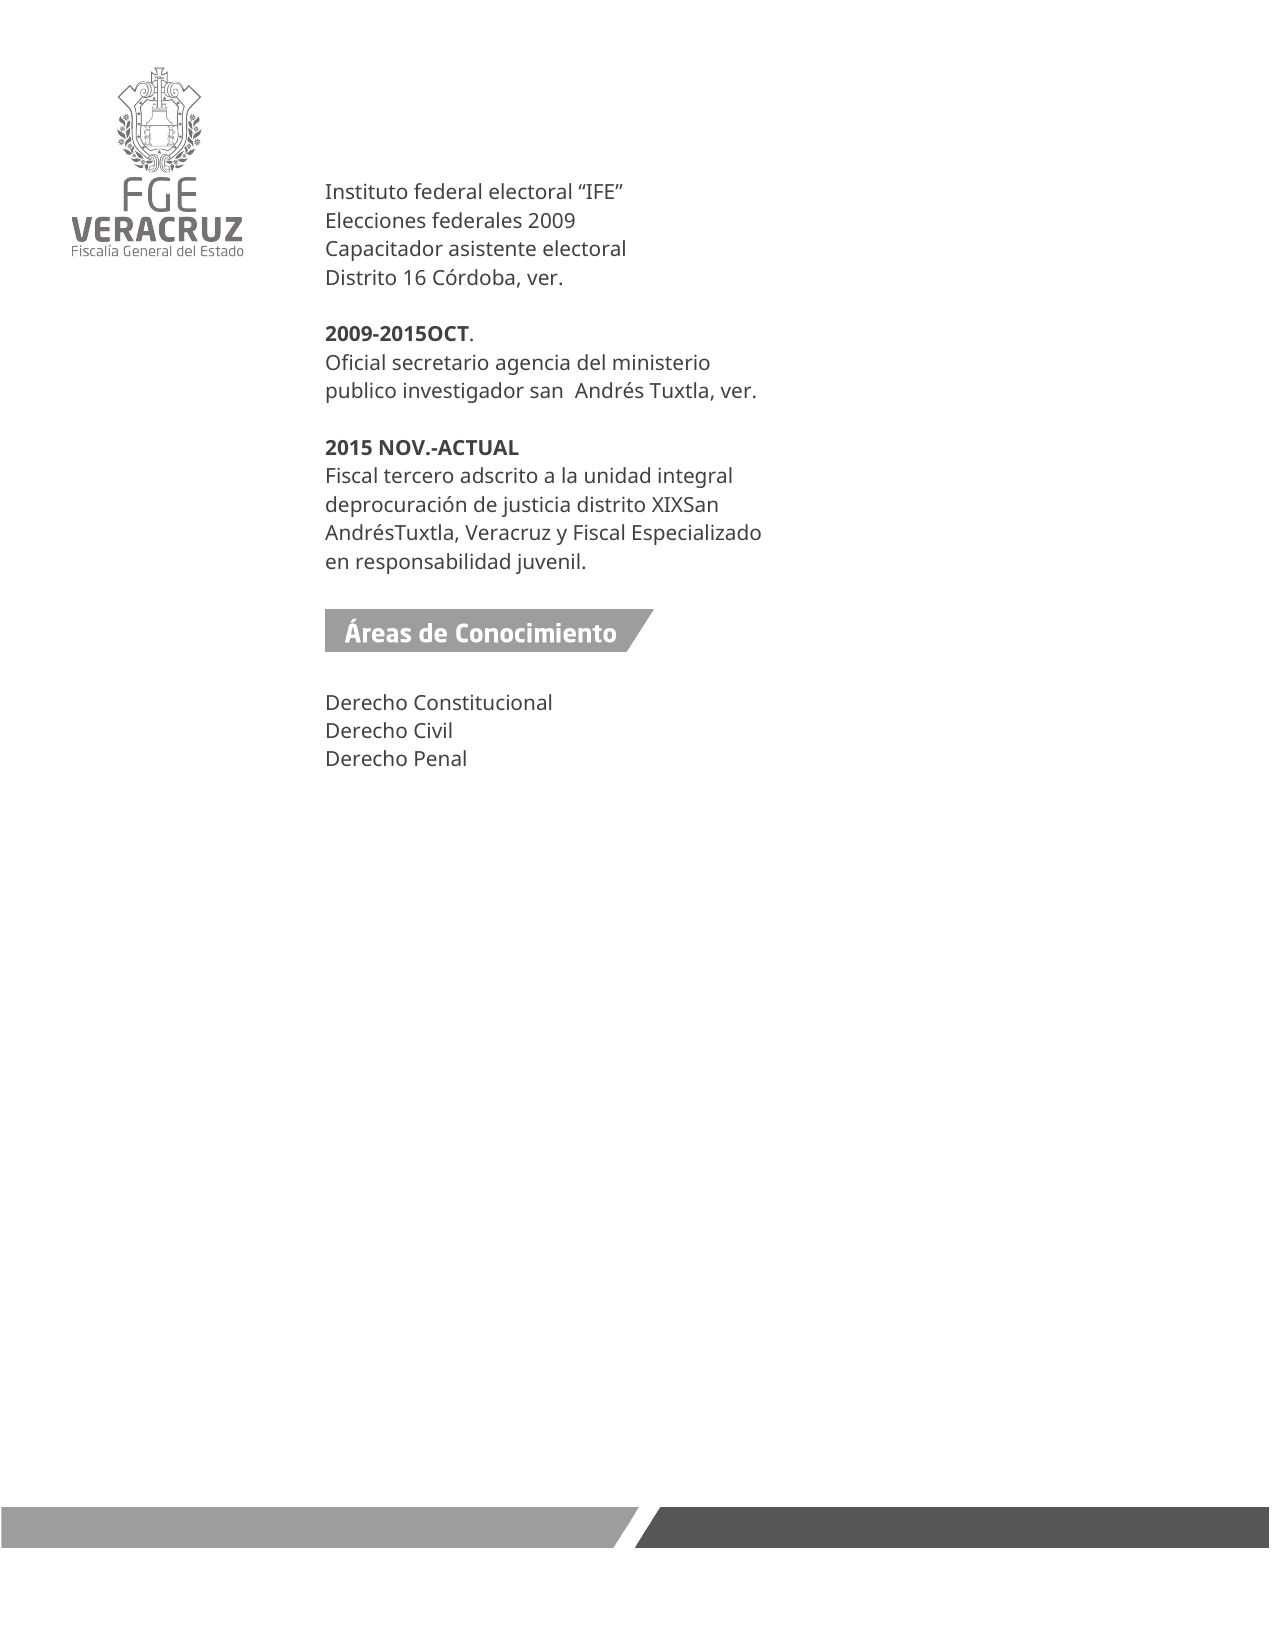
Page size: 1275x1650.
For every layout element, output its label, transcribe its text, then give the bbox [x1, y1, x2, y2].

text AndrésTuxtla, Veracruz y Fiscal Especializado [325, 518, 1098, 547]
text publico investigador san Andrés Tuxtla, ver. [325, 376, 1098, 405]
text Instituto federal electoral “IFE” [325, 177, 1098, 206]
picture [70, 67, 246, 256]
text Oficial secretario agencia del ministerio [325, 348, 1098, 376]
text deprocuración de justicia distrito XIXSan [325, 490, 1098, 518]
text en responsabilidad juvenil. [325, 547, 1098, 575]
text Derecho Penal [325, 744, 1098, 773]
text 2015 NOV.-ACTUAL [325, 433, 1098, 462]
text Capacitador asistente electoral [325, 234, 1098, 263]
text Distrito 16 Córdoba, ver. [325, 263, 1098, 291]
picture [325, 609, 654, 652]
text Derecho Constitucional [325, 688, 1098, 716]
text 2009-2015OCT. [325, 319, 1098, 348]
text Fiscal tercero adscrito a la unidad integral [325, 462, 1098, 490]
picture [0, 1507, 1267, 1548]
text Elecciones federales 2009 [325, 206, 1098, 234]
text Derecho Civil [325, 716, 1098, 744]
